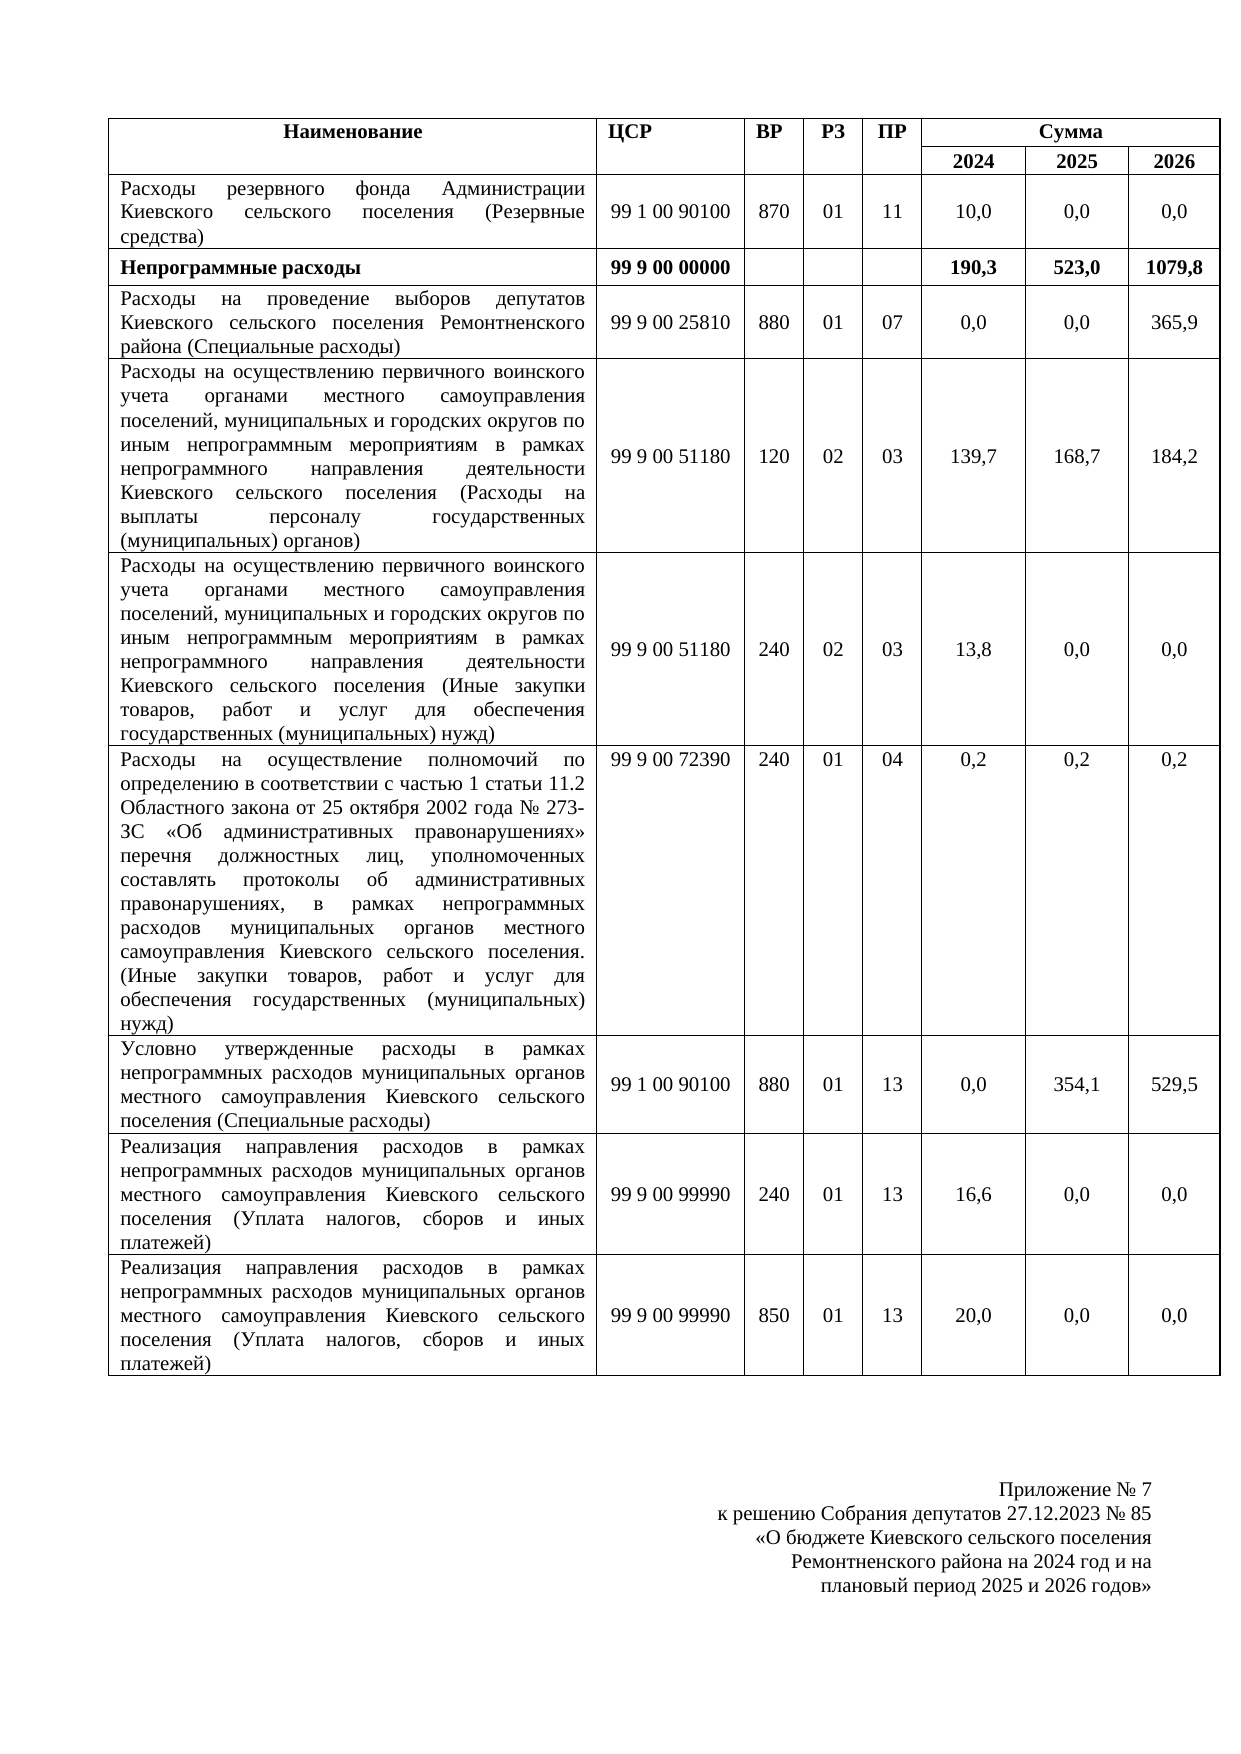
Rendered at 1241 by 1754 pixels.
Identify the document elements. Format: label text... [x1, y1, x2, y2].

table_cell Расходы резервного фонда Администрации Киевского сельского поселения (Резервные средства) [109, 175, 596, 248]
table_cell Расходы на осуществление полномочий по определению в соответствии с частью 1 статьи 11.2 Областного закона от 25 октября 2002 года № 273-ЗС «Об административных правонарушениях» перечня должностных лиц, уполномоченных составлять протоколы об административных правонарушениях, в рамках непрограммных расходов муниципальных органов местного самоуправления Киевского сельского поселения. (Иные закупки товаров, работ и услуг для обеспечения государственных (муниципальных) нужд) [109, 746, 596, 1035]
table_cell 2026 [1129, 147, 1219, 174]
text к решению Собрания депутатов 27.12.2023 № 85 [177, 1501, 1152, 1524]
table_cell Реализация направления расходов в рамках непрограммных расходов муниципальных органов местного самоуправления Киевского сельского поселения (Уплата налогов, сборов и иных платежей) [109, 1255, 596, 1375]
table_cell 10,0 [922, 175, 1025, 248]
table_cell 11 [863, 175, 921, 248]
table_header Сумма [922, 119, 1219, 146]
text Ремонтненского района на 2024 год и на [177, 1549, 1152, 1573]
table_cell Расходы на осуществлению первичного воинского учета органами местного самоуправления поселений, муниципальных и городских округов по иным непрограммным мероприятиям в рамках непрограммного направления деятельности Киевского сельского поселения (Иные закупки товаров, работ и услуг для обеспечения государственных (муниципальных) нужд) [109, 553, 596, 745]
table_cell [863, 249, 921, 285]
table_cell 354,1 [1026, 1036, 1128, 1132]
table_cell 365,9 [1129, 286, 1219, 358]
table_cell 0,2 [1129, 746, 1219, 1035]
table_cell 13 [863, 1134, 921, 1254]
text Приложение № 7 [177, 1476, 1152, 1501]
table_cell 02 [804, 359, 862, 552]
table_cell 07 [863, 286, 921, 358]
table_cell 190,3 [922, 249, 1025, 285]
table_cell 99 9 00 25810 [597, 286, 744, 358]
table_cell 04 [863, 746, 921, 1035]
table_cell 1079,8 [1129, 249, 1219, 285]
table_cell 0,2 [922, 746, 1025, 1035]
table_cell 0,0 [1129, 1255, 1219, 1375]
table_cell 0,0 [1026, 286, 1128, 358]
table_cell 240 [745, 746, 803, 1035]
table_cell 99 1 00 90100 [597, 175, 744, 248]
table_cell 0,0 [1129, 553, 1219, 745]
table_header Наименование [109, 119, 596, 174]
table_cell 2024 [922, 147, 1025, 174]
table_header ПР [863, 119, 921, 174]
table_header ВР [745, 119, 803, 174]
table_cell 0,0 [1129, 1134, 1219, 1254]
table_cell 01 [804, 1255, 862, 1375]
table_cell 03 [863, 553, 921, 745]
table_cell [745, 249, 803, 285]
table_cell 99 9 00 51180 [597, 359, 744, 552]
table_header РЗ [804, 119, 862, 174]
table_cell 13,8 [922, 553, 1025, 745]
table_cell 0,0 [1026, 553, 1128, 745]
table_cell 850 [745, 1255, 803, 1375]
table_header ЦСР [597, 119, 744, 174]
table_cell 168,7 [1026, 359, 1128, 552]
table_cell 03 [863, 359, 921, 552]
table_cell Непрограммные расходы [109, 249, 596, 285]
table_cell 13 [863, 1255, 921, 1375]
table_cell 99 9 00 00000 [597, 249, 744, 285]
table_cell Расходы на проведение выборов депутатов Киевского сельского поселения Ремонтненского района (Специальные расходы) [109, 286, 596, 358]
table_cell 01 [804, 1036, 862, 1132]
table_cell Реализация направления расходов в рамках непрограммных расходов муниципальных органов местного самоуправления Киевского сельского поселения (Уплата налогов, сборов и иных платежей) [109, 1134, 596, 1254]
table_cell 0,0 [922, 1036, 1025, 1132]
table_cell 139,7 [922, 359, 1025, 552]
table_cell 240 [745, 1134, 803, 1254]
table_cell 0,2 [1026, 746, 1128, 1035]
table_cell 20,0 [922, 1255, 1025, 1375]
table_cell 0,0 [1129, 175, 1219, 248]
table_cell [804, 249, 862, 285]
table_cell 13 [863, 1036, 921, 1132]
table_cell 01 [804, 286, 862, 358]
table_cell 523,0 [1026, 249, 1128, 285]
table_cell 99 9 00 72390 [597, 746, 744, 1035]
table_cell 02 [804, 553, 862, 745]
table_cell 240 [745, 553, 803, 745]
table_cell 880 [745, 286, 803, 358]
table_cell 99 1 00 90100 [597, 1036, 744, 1132]
table_cell 529,5 [1129, 1036, 1219, 1132]
table_cell 870 [745, 175, 803, 248]
table_cell Условно утвержденные расходы в рамках непрограммных расходов муниципальных органов местного самоуправления Киевского сельского поселения (Специальные расходы) [109, 1036, 596, 1132]
table_cell Расходы на осуществлению первичного воинского учета органами местного самоуправления поселений, муниципальных и городских округов по иным непрограммным мероприятиям в рамках непрограммного направления деятельности Киевского сельского поселения (Расходы на выплаты персоналу государственных (муниципальных) органов) [109, 359, 596, 552]
table_cell 0,0 [1026, 1134, 1128, 1254]
table_cell 99 9 00 99990 [597, 1255, 744, 1375]
table_cell 0,0 [922, 286, 1025, 358]
table_cell 01 [804, 175, 862, 248]
table_cell 99 9 00 99990 [597, 1134, 744, 1254]
text плановый период 2025 и 2026 годов» [177, 1573, 1152, 1597]
table_cell 880 [745, 1036, 803, 1132]
table_cell 16,6 [922, 1134, 1025, 1254]
table_cell 0,0 [1026, 175, 1128, 248]
text «О бюджете Киевского сельского поселения [177, 1524, 1152, 1549]
table_cell 184,2 [1129, 359, 1219, 552]
table_cell 01 [804, 1134, 862, 1254]
table_cell 120 [745, 359, 803, 552]
table_cell 2025 [1026, 147, 1128, 174]
table_cell 99 9 00 51180 [597, 553, 744, 745]
table_cell 01 [804, 746, 862, 1035]
table_cell 0,0 [1026, 1255, 1128, 1375]
